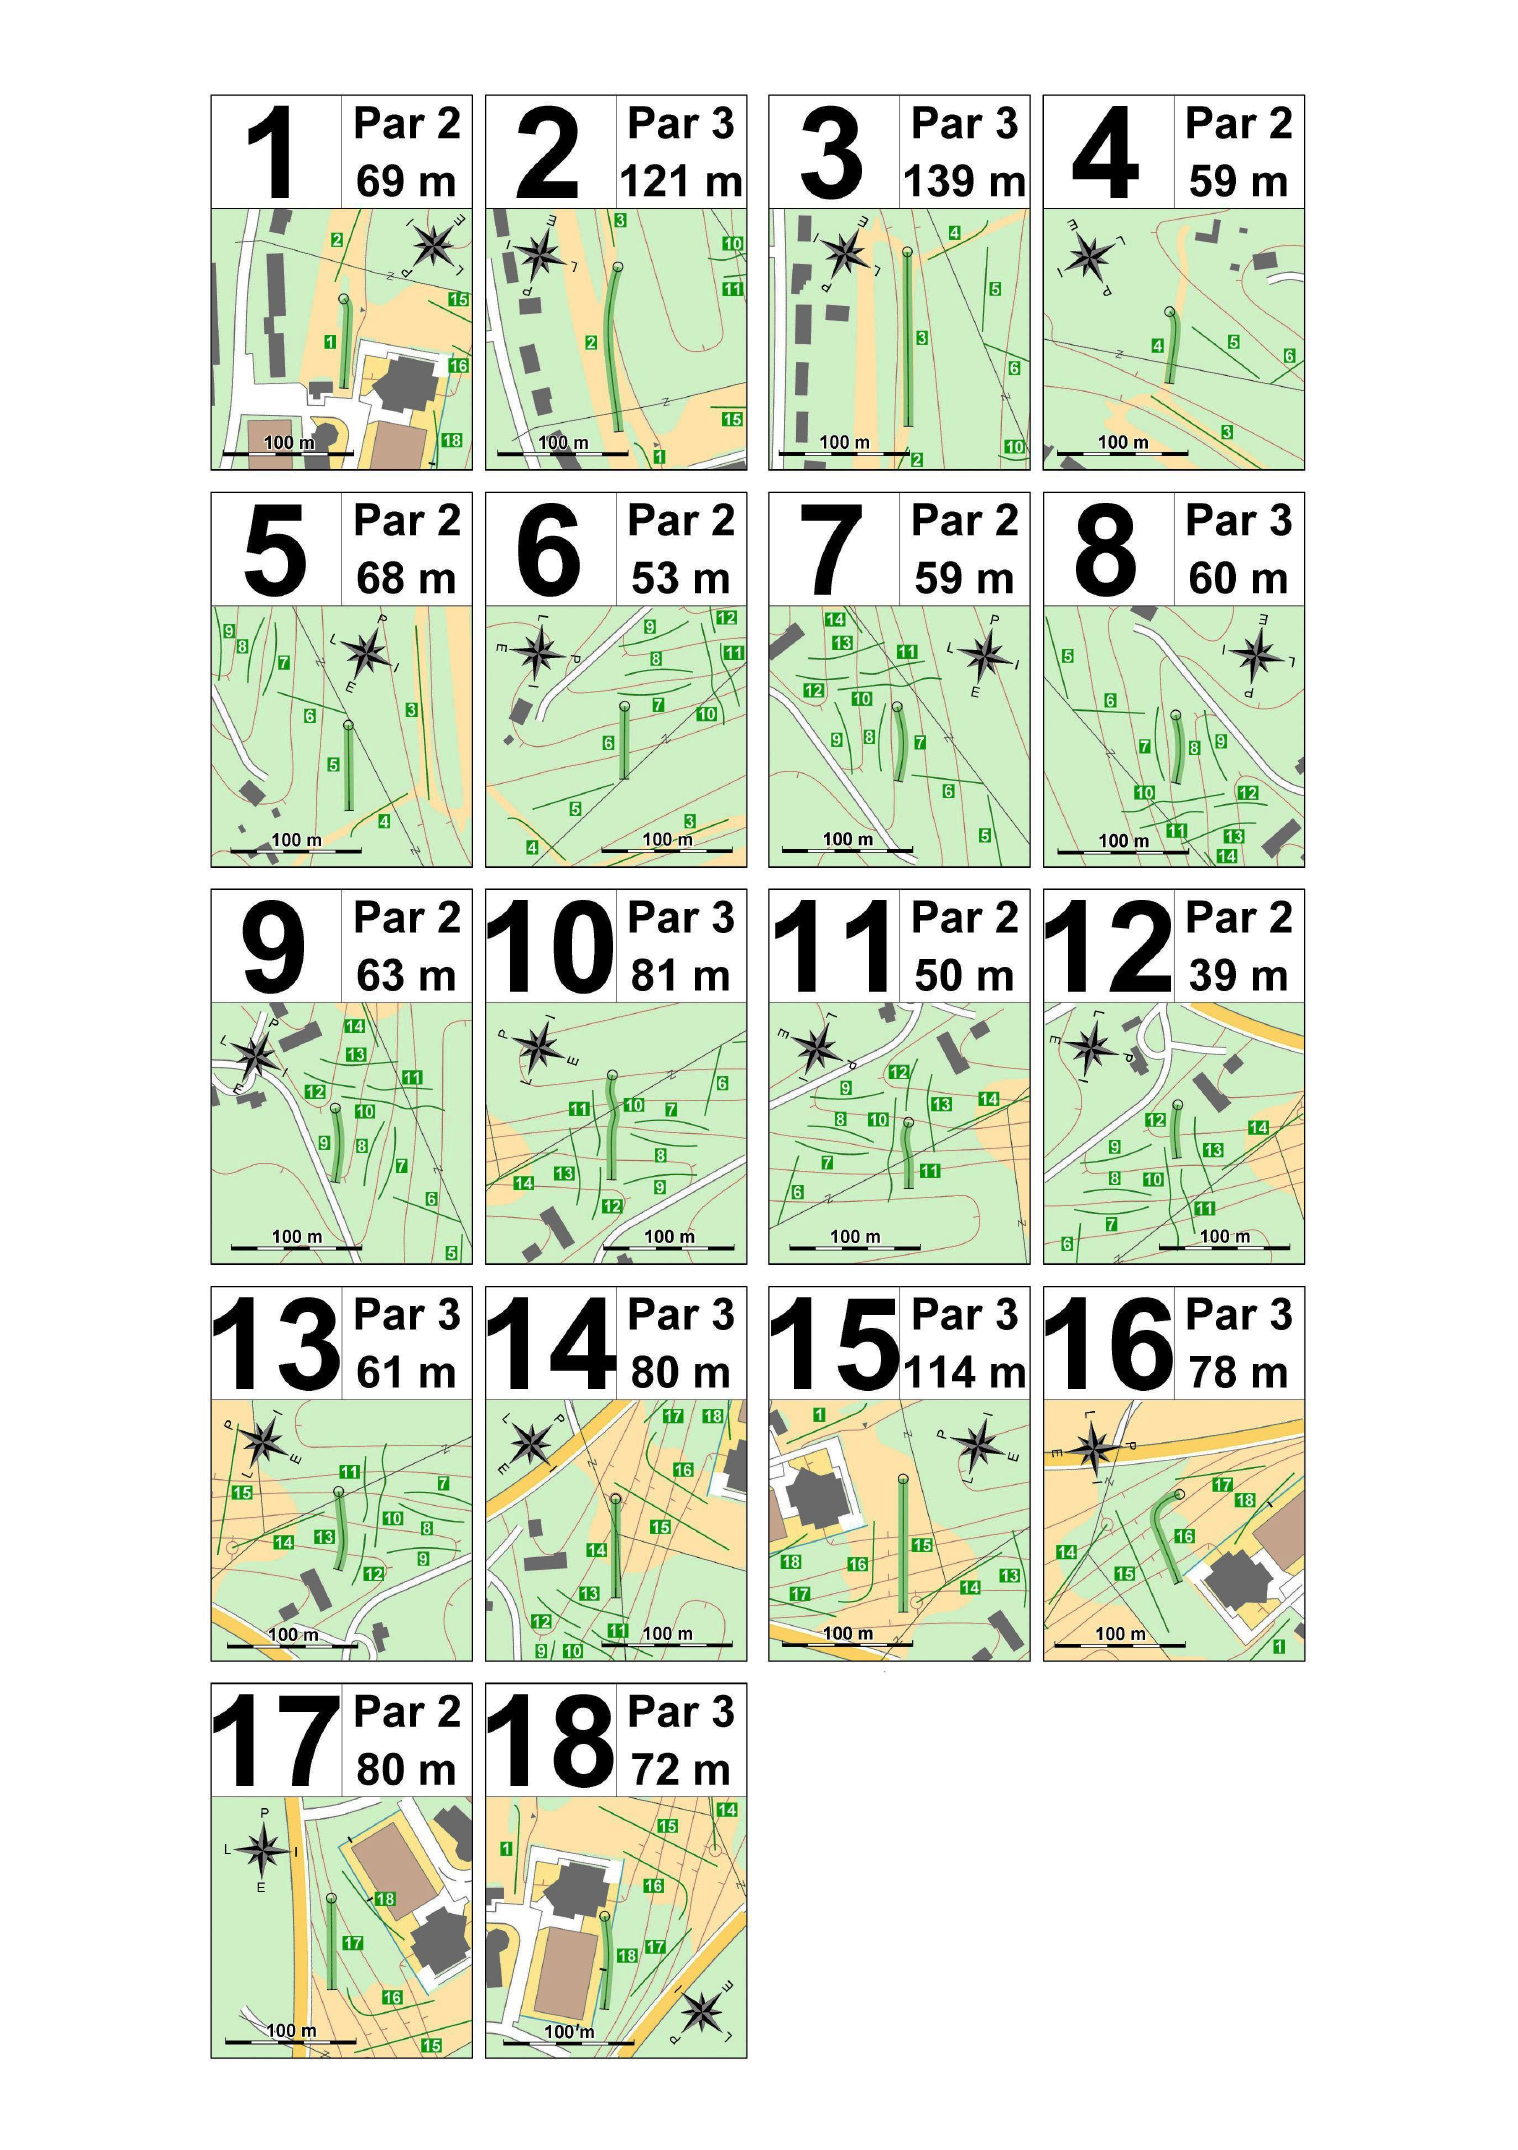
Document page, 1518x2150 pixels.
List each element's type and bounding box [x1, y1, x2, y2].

picture [203, 88, 1314, 2070]
